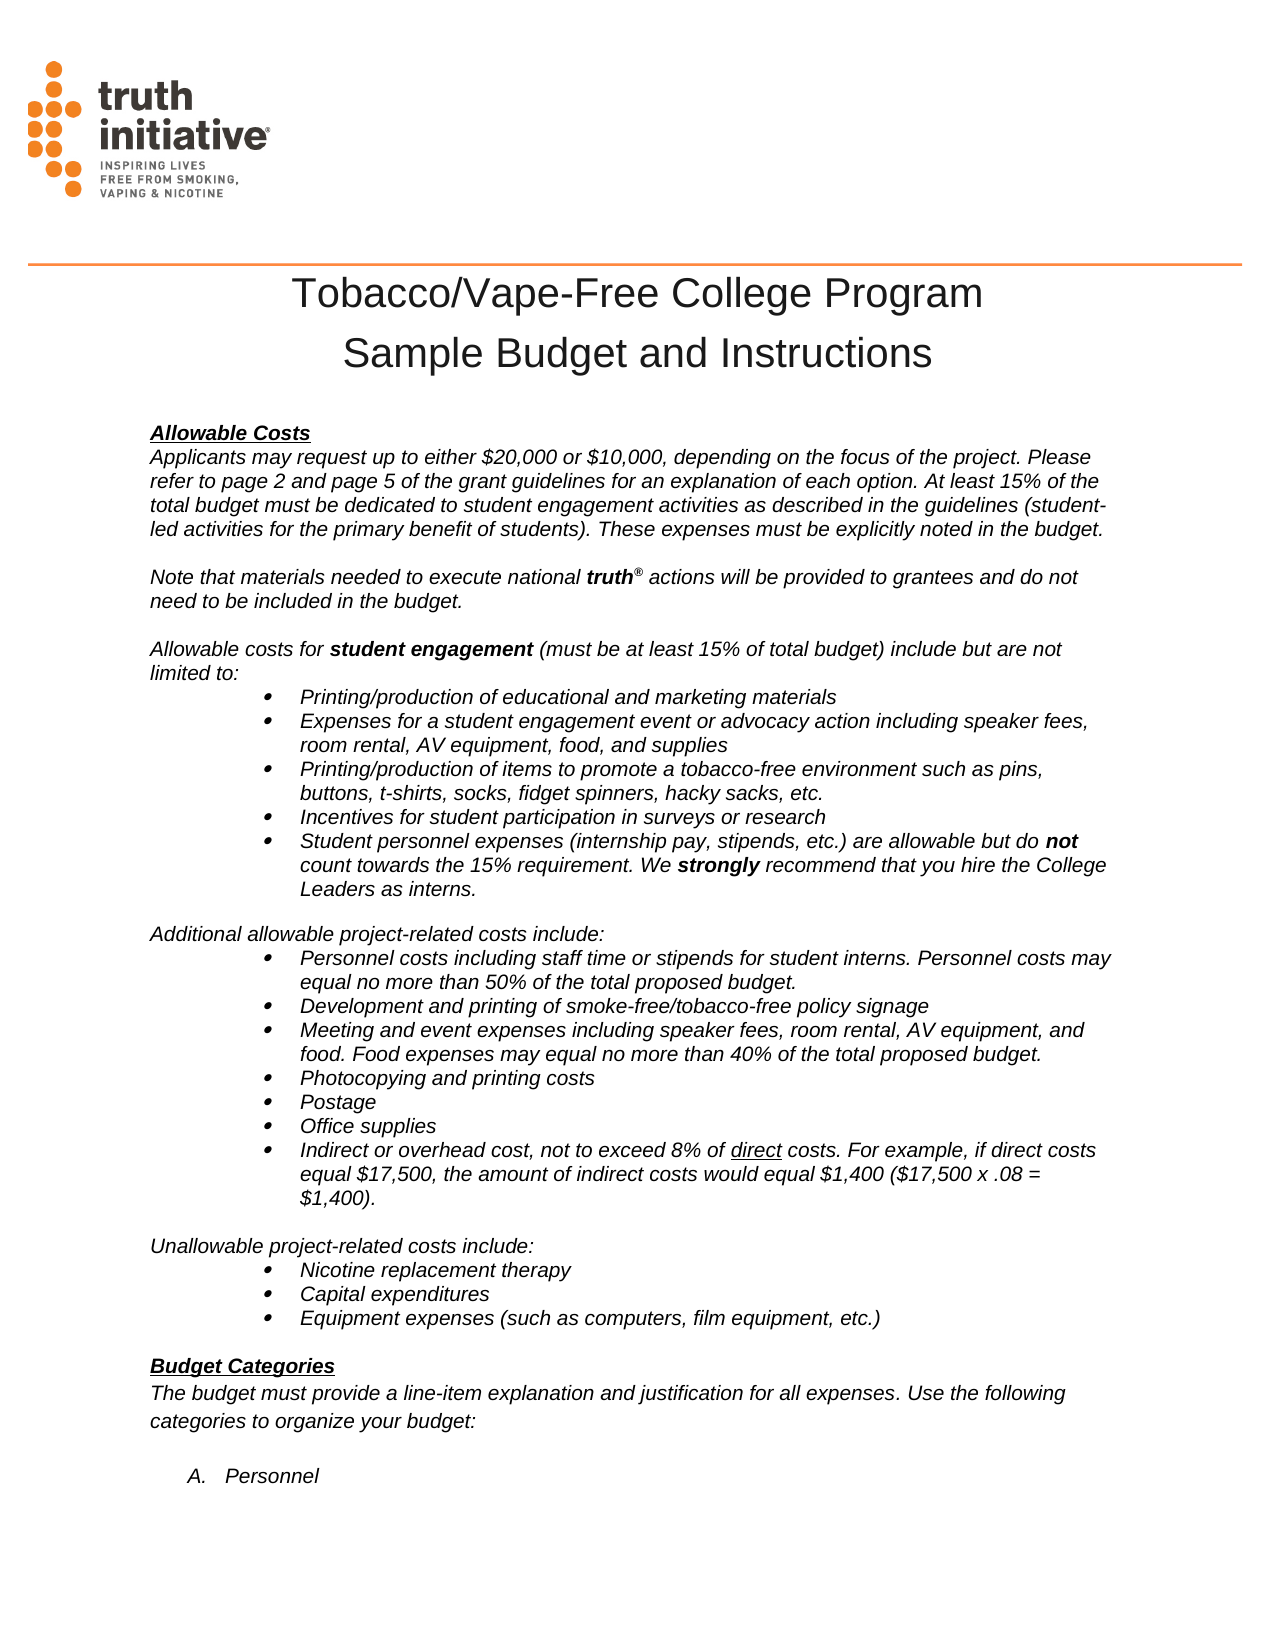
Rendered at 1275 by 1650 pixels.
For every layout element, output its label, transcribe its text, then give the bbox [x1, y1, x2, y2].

list Personnel [187, 1464, 1125, 1488]
list Office supplies [262, 1114, 1125, 1138]
list Allowable costs for student engagement (must be at least 15% of total budget) include but are not limited to: [150, 637, 1125, 684]
list Student personnel expenses (internship pay, stipends, etc.) are allowable but do not count towards the 15% requirement. We strongly recommend that you hire the College Leaders as interns. [262, 829, 1125, 901]
list Equipment expenses (such as computers, film equipment, etc.) [262, 1306, 1125, 1330]
picture [26, 61, 1241, 265]
list Indirect or overhead cost, not to exceed 8% of direct costs. For example, if direct costs equal $17,500, the amount of indirect costs would equal $1,400 ($17,500 x .08 = $1,400). [262, 1138, 1125, 1210]
list Note that materials needed to execute national truth® actions will be provided to grantees and do not need to be included in the budget. [150, 565, 1125, 613]
text Sample Budget and Instructions [150, 328, 1125, 376]
list Unallowable project-related costs include: [150, 1234, 1125, 1258]
list Printing/production of educational and marketing materials [262, 684, 1125, 708]
list The budget must provide a line-item explanation and justification for all expenses. Use the following categories to organize your budget: [150, 1381, 1125, 1433]
list Budget Categories [150, 1354, 1125, 1378]
list Personnel costs including staff time or stipends for student interns. Personnel costs may equal no more than 50% of the total proposed budget. [262, 945, 1125, 993]
list Incentives for student participation in surveys or research [262, 804, 1125, 829]
list Capital expenditures [262, 1282, 1125, 1306]
list Expenses for a student engagement event or advocacy action including speaker fees, room rental, AV equipment, food, and supplies [262, 708, 1125, 757]
list Applicants may request up to either $20,000 or $10,000, depending on the focus of the project. Please refer to page 2 and page 5 of the grant guidelines for an explanation of each option. At least 15% of the total budget must be dedicated to student engagement activities as described in the guidelines (student-led activities for the primary benefit of students). These expenses must be explicitly noted in the budget. [150, 445, 1125, 541]
list Additional allowable project-related costs include: [150, 921, 1125, 945]
list Nicotine replacement therapy [262, 1258, 1125, 1282]
list Printing/production of items to promote a tobacco-free environment such as pins, buttons, t-shirts, socks, fidget spinners, hacky sacks, etc. [262, 757, 1125, 804]
text Tobacco/Vape-Free College Program [150, 265, 1125, 316]
list Photocopying and printing costs [262, 1066, 1125, 1089]
list Meeting and event expenses including speaker fees, room rental, AV equipment, and food. Food expenses may equal no more than 40% of the total proposed budget. [262, 1017, 1125, 1066]
list Postage [262, 1089, 1125, 1114]
list Allowable Costs [150, 421, 1125, 445]
list Development and printing of smoke-free/tobacco-free policy signage [262, 993, 1125, 1017]
